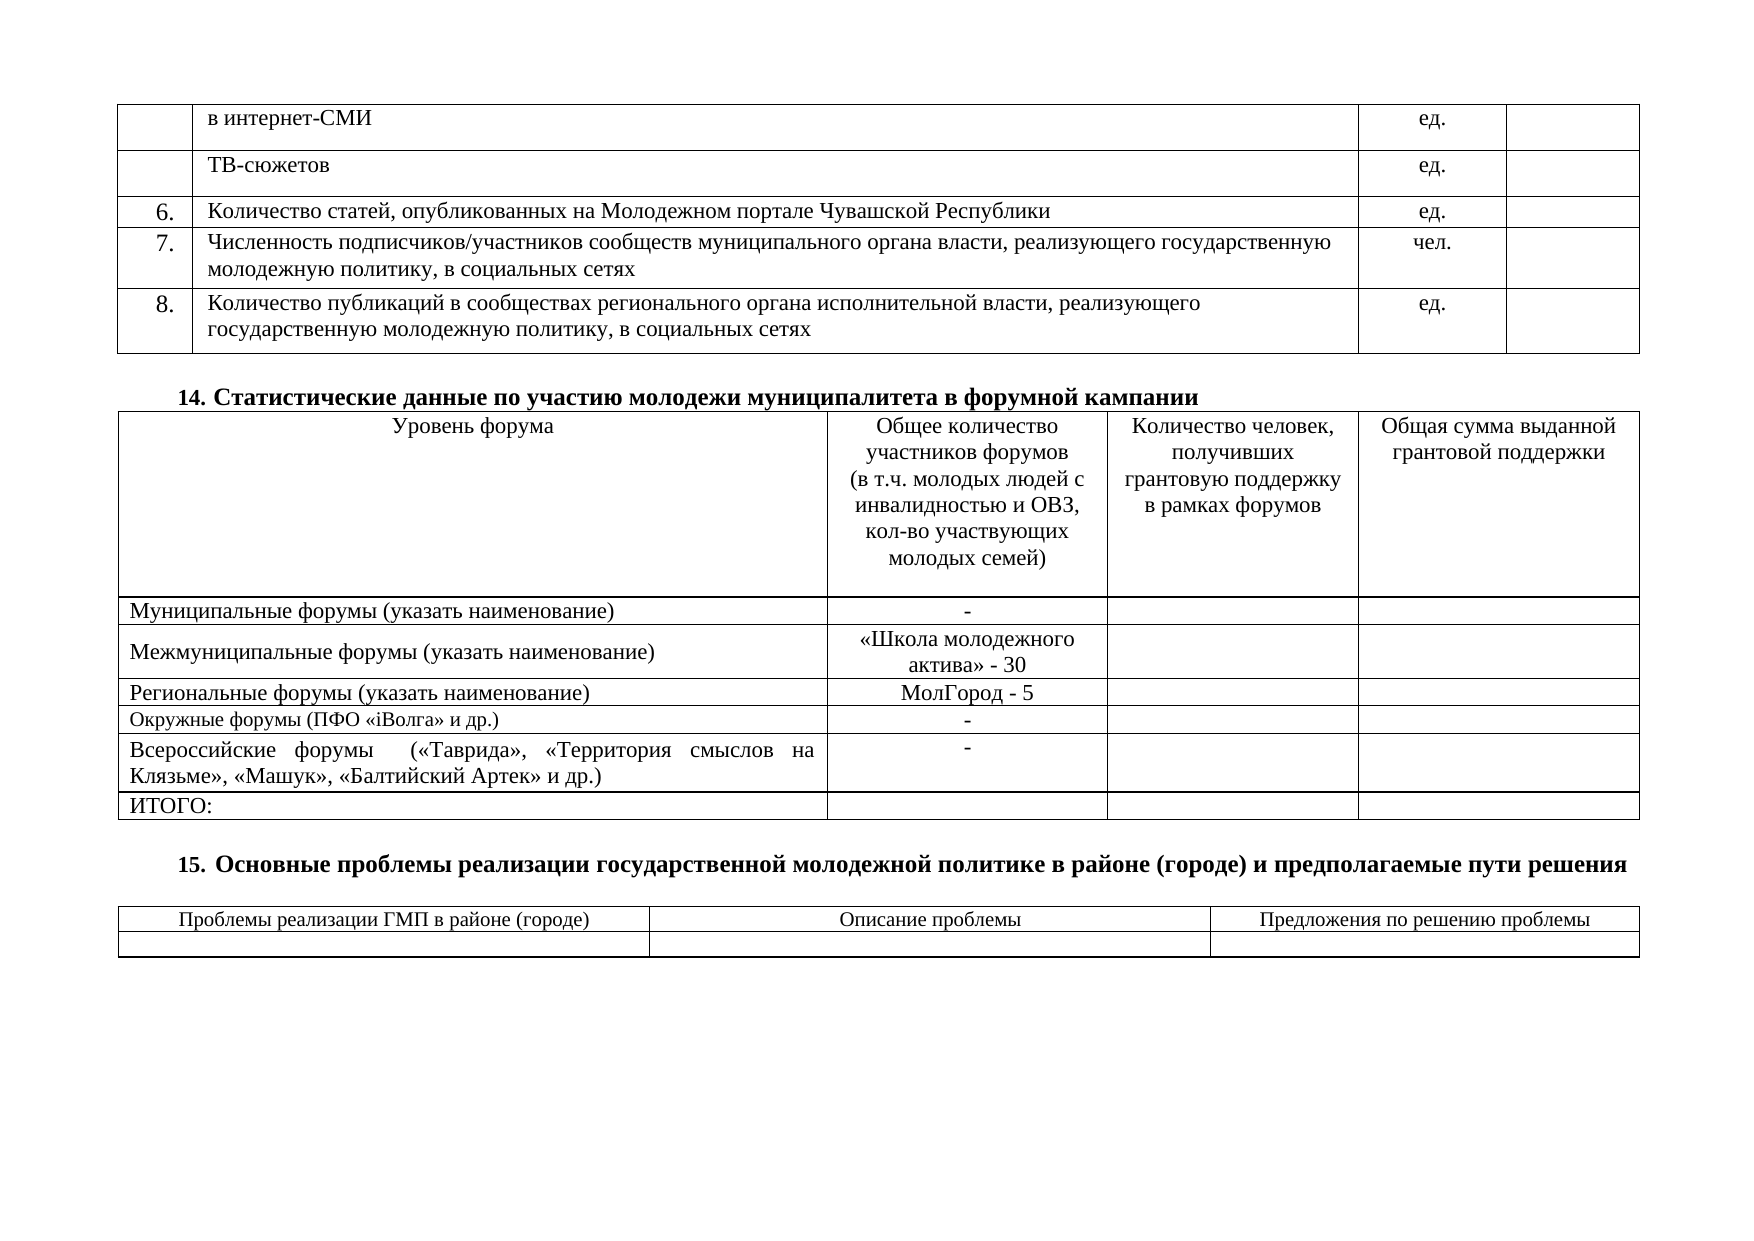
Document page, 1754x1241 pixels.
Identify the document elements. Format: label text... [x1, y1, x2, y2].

table_cell Количество публикаций в сообществах регионального органа исполнительной власти, реализующего государственную молодежную политику, в социальных сетях [193, 289, 1358, 352]
table_cell в интернет-СМИ [193, 105, 1358, 150]
table_cell [1507, 105, 1639, 150]
table_cell [1507, 197, 1639, 227]
table_header Общая сумма выданной грантовой поддержки [1359, 412, 1639, 596]
table_cell Муниципальные форумы (указать наименование) [119, 598, 827, 624]
table_cell [118, 105, 192, 150]
table_cell чел. [1359, 228, 1506, 288]
table_cell [1359, 793, 1639, 819]
table_cell Межмуниципальные форумы (указать наименование) [119, 625, 827, 678]
list Статистические данные по участию молодежи муниципалитета в форумной кампании [177, 382, 1636, 411]
table_cell [118, 197, 192, 227]
table_cell [118, 228, 192, 288]
table_cell [1108, 679, 1358, 705]
table_cell ТВ-сюжетов [193, 151, 1358, 196]
table_cell [1359, 734, 1639, 791]
table_cell ед. [1359, 197, 1506, 227]
table_header Предложения по решению проблемы [1211, 907, 1639, 931]
table_header Количество человек, получивших грантовую поддержку в рамках форумов [1108, 412, 1358, 596]
table_cell Количество статей, опубликованных на Молодежном портале Чувашской Республики [193, 197, 1358, 227]
table_header Уровень форума [119, 412, 827, 596]
table_cell Всероссийские форумы («Таврида», «Территория смыслов на Клязьме», «Машук», «Балтийский Артек» и др.) [119, 734, 827, 791]
table_cell - [828, 598, 1107, 624]
table_cell [1507, 228, 1639, 288]
table_cell Окружные форумы (ПФО «iВолга» и др.) [119, 706, 827, 732]
table_cell [1359, 598, 1639, 624]
table_cell ед. [1359, 151, 1506, 196]
table_cell - [828, 734, 1107, 791]
table_cell [1108, 734, 1358, 791]
table_cell ед. [1359, 289, 1506, 352]
table_cell [1359, 679, 1639, 705]
table_header Общее количество участников форумов (в т.ч. молодых людей с инвалидностью и ОВЗ, кол-во участвующих молодых семей) [828, 412, 1107, 596]
table_cell [650, 932, 1210, 956]
table_cell [118, 289, 192, 352]
table_cell [1211, 932, 1639, 956]
table_cell [1108, 793, 1358, 819]
table_cell ИТОГО: [119, 793, 827, 819]
table_cell [1359, 706, 1639, 732]
table_cell - [828, 706, 1107, 732]
table_cell «Школа молодежного актива» - 30 [828, 625, 1107, 678]
table_header Проблемы реализации ГМП в районе (городе) [119, 907, 649, 931]
table_cell [828, 793, 1107, 819]
table_header Описание проблемы [650, 907, 1210, 931]
table_cell [1108, 625, 1358, 678]
table_cell ед. [1359, 105, 1506, 150]
table_cell [118, 151, 192, 196]
table_cell [1507, 289, 1639, 352]
table_cell [1108, 598, 1358, 624]
table_cell [119, 932, 649, 956]
table_cell Численность подписчиков/участников сообществ муниципального органа власти, реализующего государственную молодежную политику, в социальных сетях [193, 228, 1358, 288]
list Основные проблемы реализации государственной молодежной политике в районе (городе) и предполагаемые пути решения [177, 849, 1636, 877]
table_cell [1359, 625, 1639, 678]
table_cell МолГород - 5 [828, 679, 1107, 705]
table_cell Региональные форумы (указать наименование) [119, 679, 827, 705]
table_cell [1507, 151, 1639, 196]
table_cell [1108, 706, 1358, 732]
